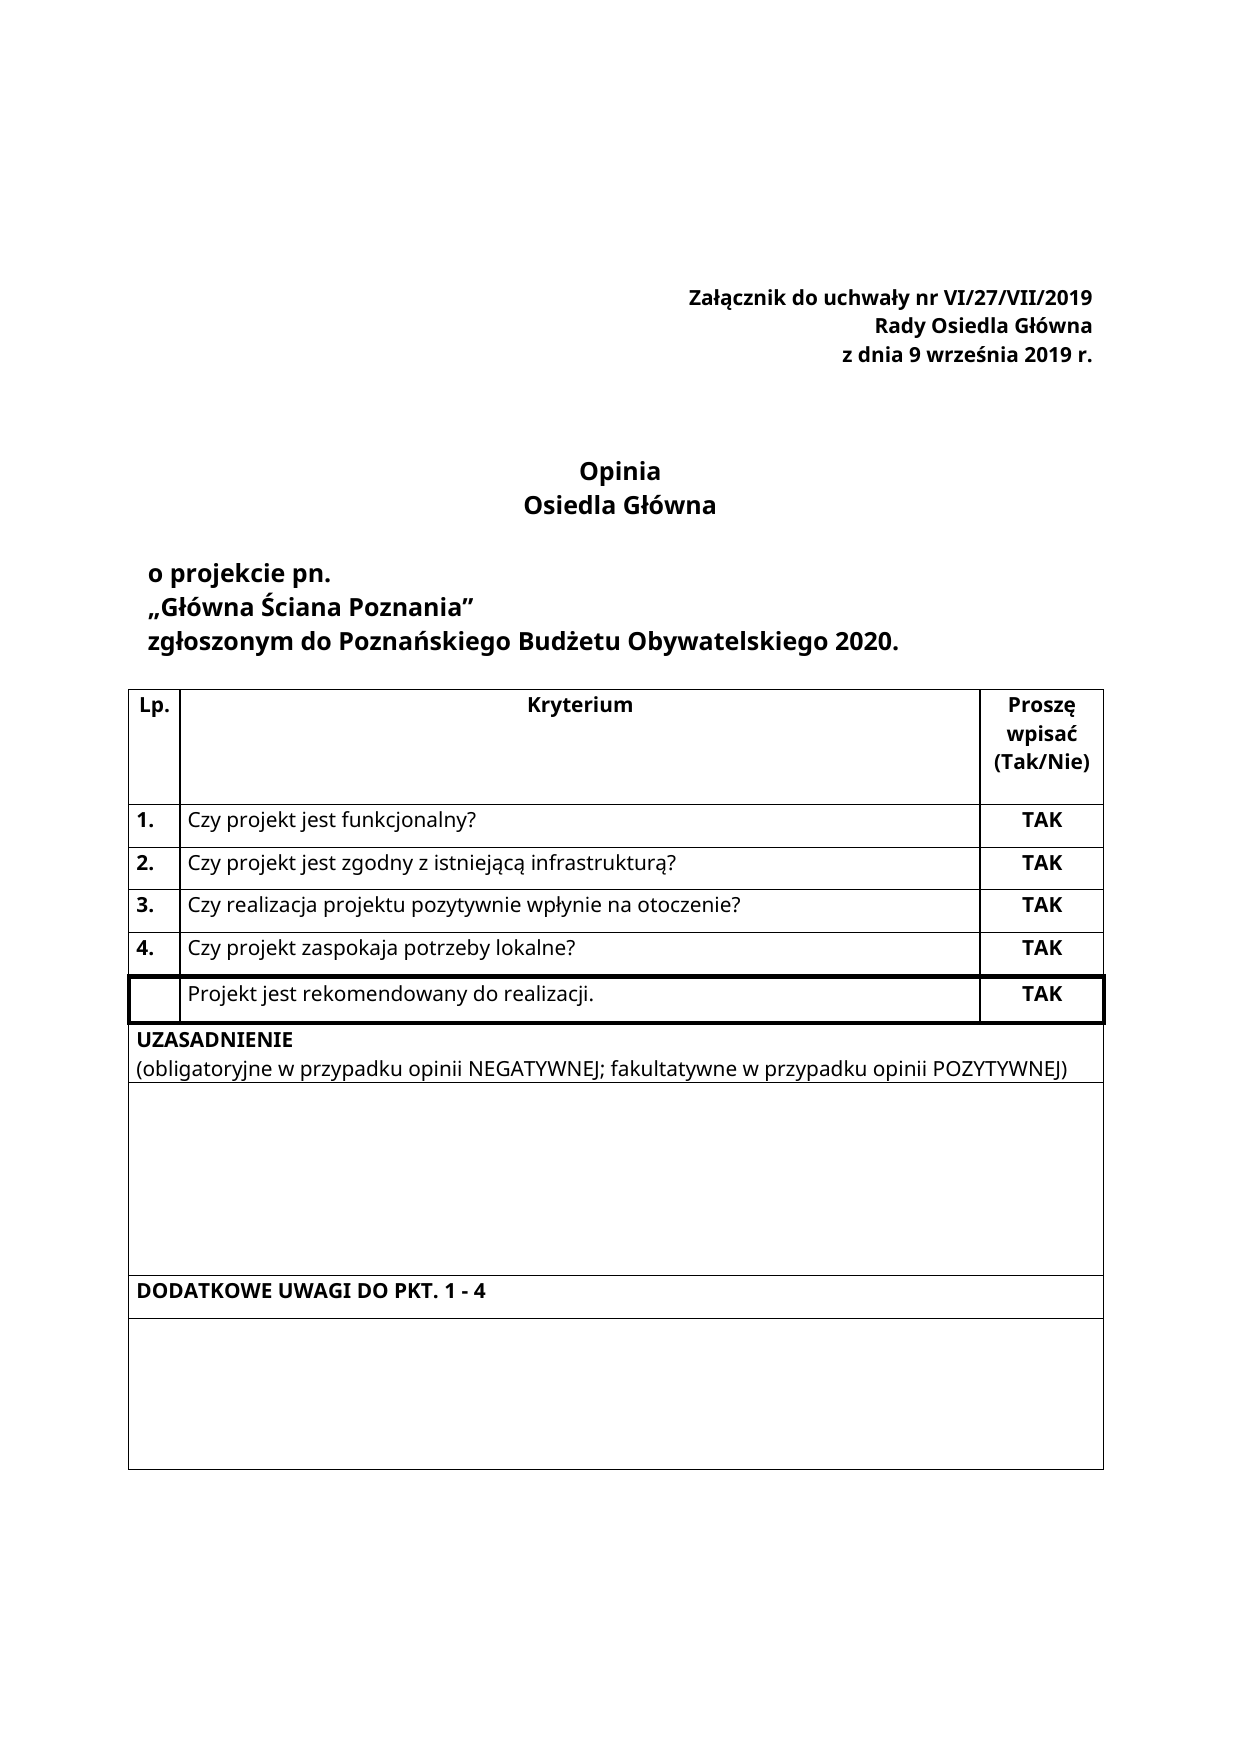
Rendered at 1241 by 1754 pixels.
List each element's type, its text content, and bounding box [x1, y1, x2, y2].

table_cell DODATKOWE UWAGI DO PKT. 1 - 4 [129, 1276, 1103, 1318]
table_cell Czy projekt jest funkcjonalny? [181, 805, 979, 847]
table_cell TAK [981, 890, 1103, 932]
table_cell 4. [129, 933, 179, 974]
table_header Kryterium [181, 690, 979, 804]
text Załącznik do uchwały nr VI/27/VII/2019 Rady Osiedla Główna [148, 283, 1093, 340]
table_cell [131, 979, 179, 1021]
table_cell UZASADNIENIE (obligatoryjne w przypadku opinii NEGATYWNEJ; fakultatywne w przypadku opinii POZYTYWNEJ) [129, 1025, 1103, 1082]
table_header Proszę wpisać (Tak/Nie) [981, 690, 1103, 804]
text „Główna Ściana Poznania” [148, 590, 1093, 624]
table_cell Czy projekt zaspokaja potrzeby lokalne? [181, 933, 979, 974]
table_cell TAK [981, 979, 1102, 1021]
table_cell [129, 1083, 1103, 1275]
table_cell 1. [129, 805, 179, 847]
table_cell TAK [981, 805, 1103, 847]
text zgłoszonym do Poznańskiego Budżetu Obywatelskiego 2020. [148, 624, 1093, 658]
table_cell 3. [129, 890, 179, 932]
table_cell 2. [129, 848, 179, 889]
text Osiedla Główna [148, 488, 1093, 522]
text Opinia [148, 453, 1093, 488]
table_cell Czy realizacja projektu pozytywnie wpłynie na otoczenie? [181, 890, 979, 932]
table_cell Czy projekt jest zgodny z istniejącą infrastrukturą? [181, 848, 979, 889]
table_header Lp. [129, 690, 179, 804]
table_cell TAK [981, 848, 1103, 889]
text z dnia 9 września 2019 r. [148, 340, 1093, 368]
text o projekcie pn. [148, 522, 1093, 590]
table_cell TAK [981, 933, 1103, 974]
table_cell Projekt jest rekomendowany do realizacji. [181, 979, 979, 1021]
table_cell [129, 1319, 1103, 1469]
